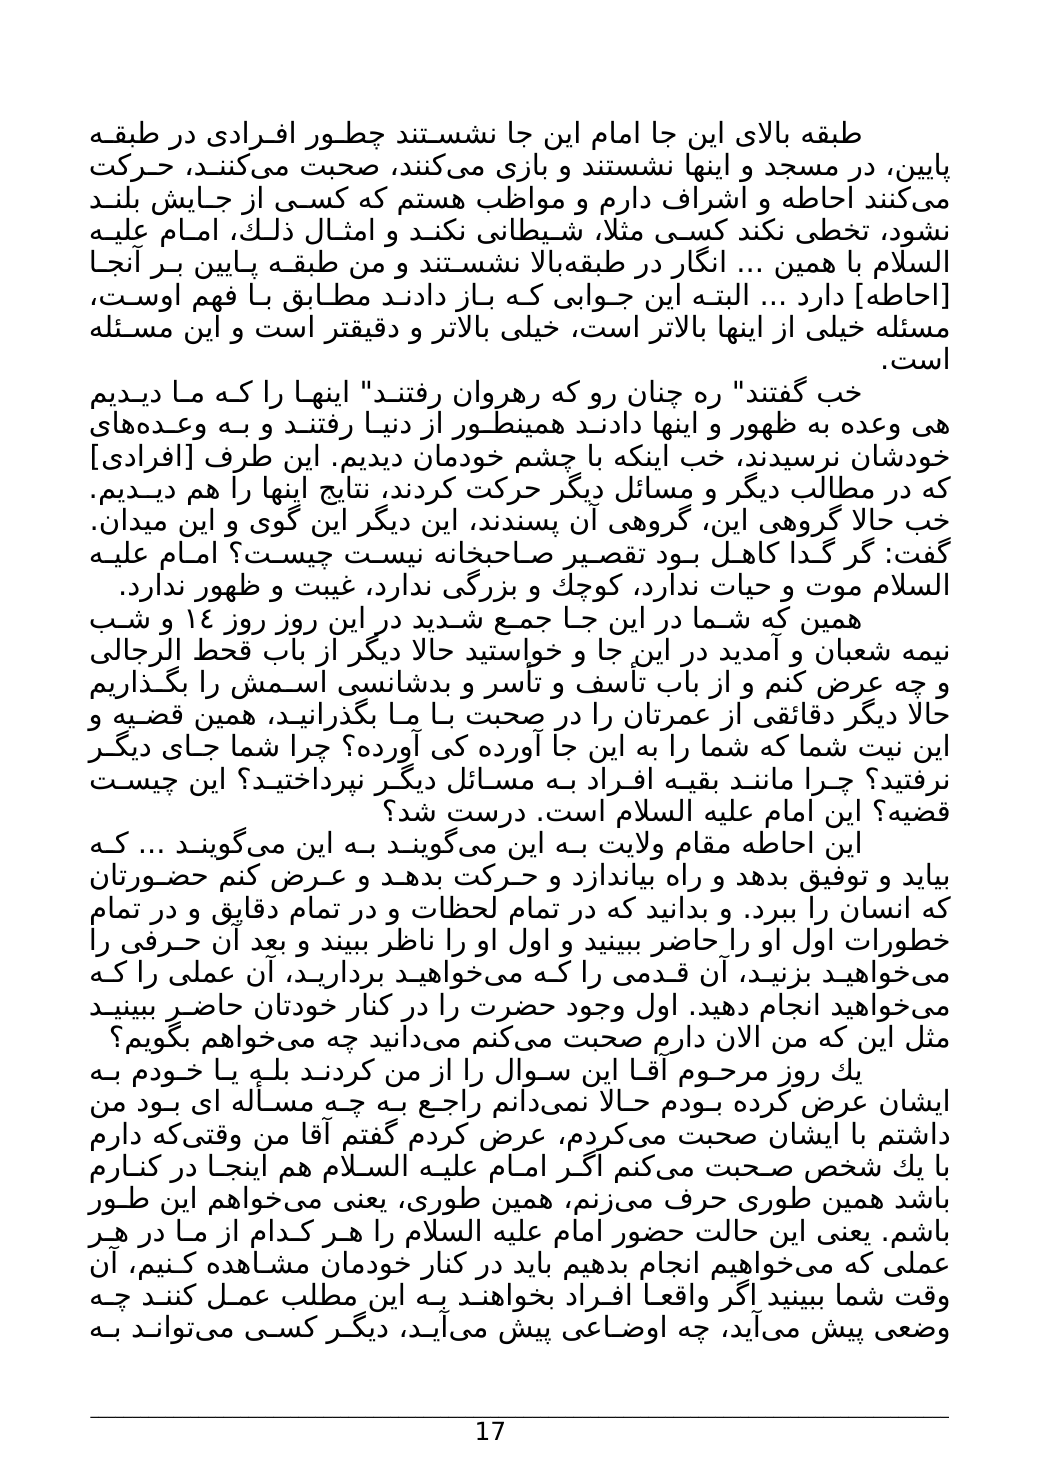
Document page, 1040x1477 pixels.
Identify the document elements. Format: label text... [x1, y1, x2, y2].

text همین كه شما در این جا جمع شدید در این روز روز ١٤ و شب نیمه شعبان و آمدید در این جا و خواستید حالا دیگر از باب قحط الرجالی و چه عرض كنم و از باب تأسف و تأسر و بدشانسی اسمش را بگذاریم حالا دیگر دقائقی از عمرتان را در صحبت با ما بگذرانید، همین قضیه و این نیت شما كه شما را به این جا آورده كی آورده؟ چرا شما جای دیگر نرفتید؟ چرا مانند بقیه افراد به مسائل دیگر نپرداختید؟ این چیست قضیه؟ این امام علیه السلام است. درست شد؟ [89, 602, 951, 828]
text خب گفتند" ره چنان رو كه رهروان رفتند" اینها را كه ما دیدیم هی وعده به ظهور و اینها دادند همینطور از دنیا رفتند و به وعده‌های خودشان نرسیدند، خب اینكه با چشم خودمان دیدیم. این طرف [افرادی‌] كه در مطالب دیگر و مسائل دیگر حركت كردند، نتایج اینها را هم دیدیم. خب حالا گروهی این، گروهی آن پسندند، این دیگر این گوی و این میدان. گفت: گر گدا كاهل بود تقصیر صاحبخانه نیست چیست؟ امام علیه السلام موت و حیات ندارد، كوچك و بزرگی ندارد، غیبت و ظهور ندارد. [89, 376, 951, 602]
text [89, 1054, 951, 1345]
text این احاطه مقام ولایت به این می‌گویند به این می‌گویند ... كه بیاید و توفیق بدهد و راه بیاندازد و حركت بدهد و عرض كنم حضورتان كه انسان را ببرد. و بدانید كه در تمام لحظات و در تمام دقایق و در تمام خطورات اول او را حاضر ببینید و اول او را ناظر ببیند و بعد آن حرفی را می‌خواهید بزنید، آن قدمی را كه می‌خواهید بردارید، آن عملی را كه می‌خواهید انجام دهید. اول وجود حضرت را در كنار خودتان حاضر ببینید مثل این كه من الان دارم صحبت می‌كنم می‌دانید چه می‌خواهم بگویم؟ [89, 828, 951, 1054]
text طبقه بالای این جا امام این جا نشستند چطور افرادی در طبقه پایین، در مسجد و اینها نشستند و بازی می‌كنند، صحبت می‌كنند، حركت می‌كنند احاطه و اشراف دارم و مواظب هستم كه كسی از جایش بلند نشود، تخطی نكند كسی مثلا، شیطانی نكند و امثال ذلك، امام علیه السلام با همین ... انگار در طبقه‌بالا نشستند و من طبقه پایین بر آنجا [احاطه‌] دارد ... البته این جوابی كه باز دادند مطابق با فهم اوست، مسئله خیلی از اینها بالاتر است، خیلی بالاتر و دقیقتر است و این مسئله است. [89, 118, 951, 376]
